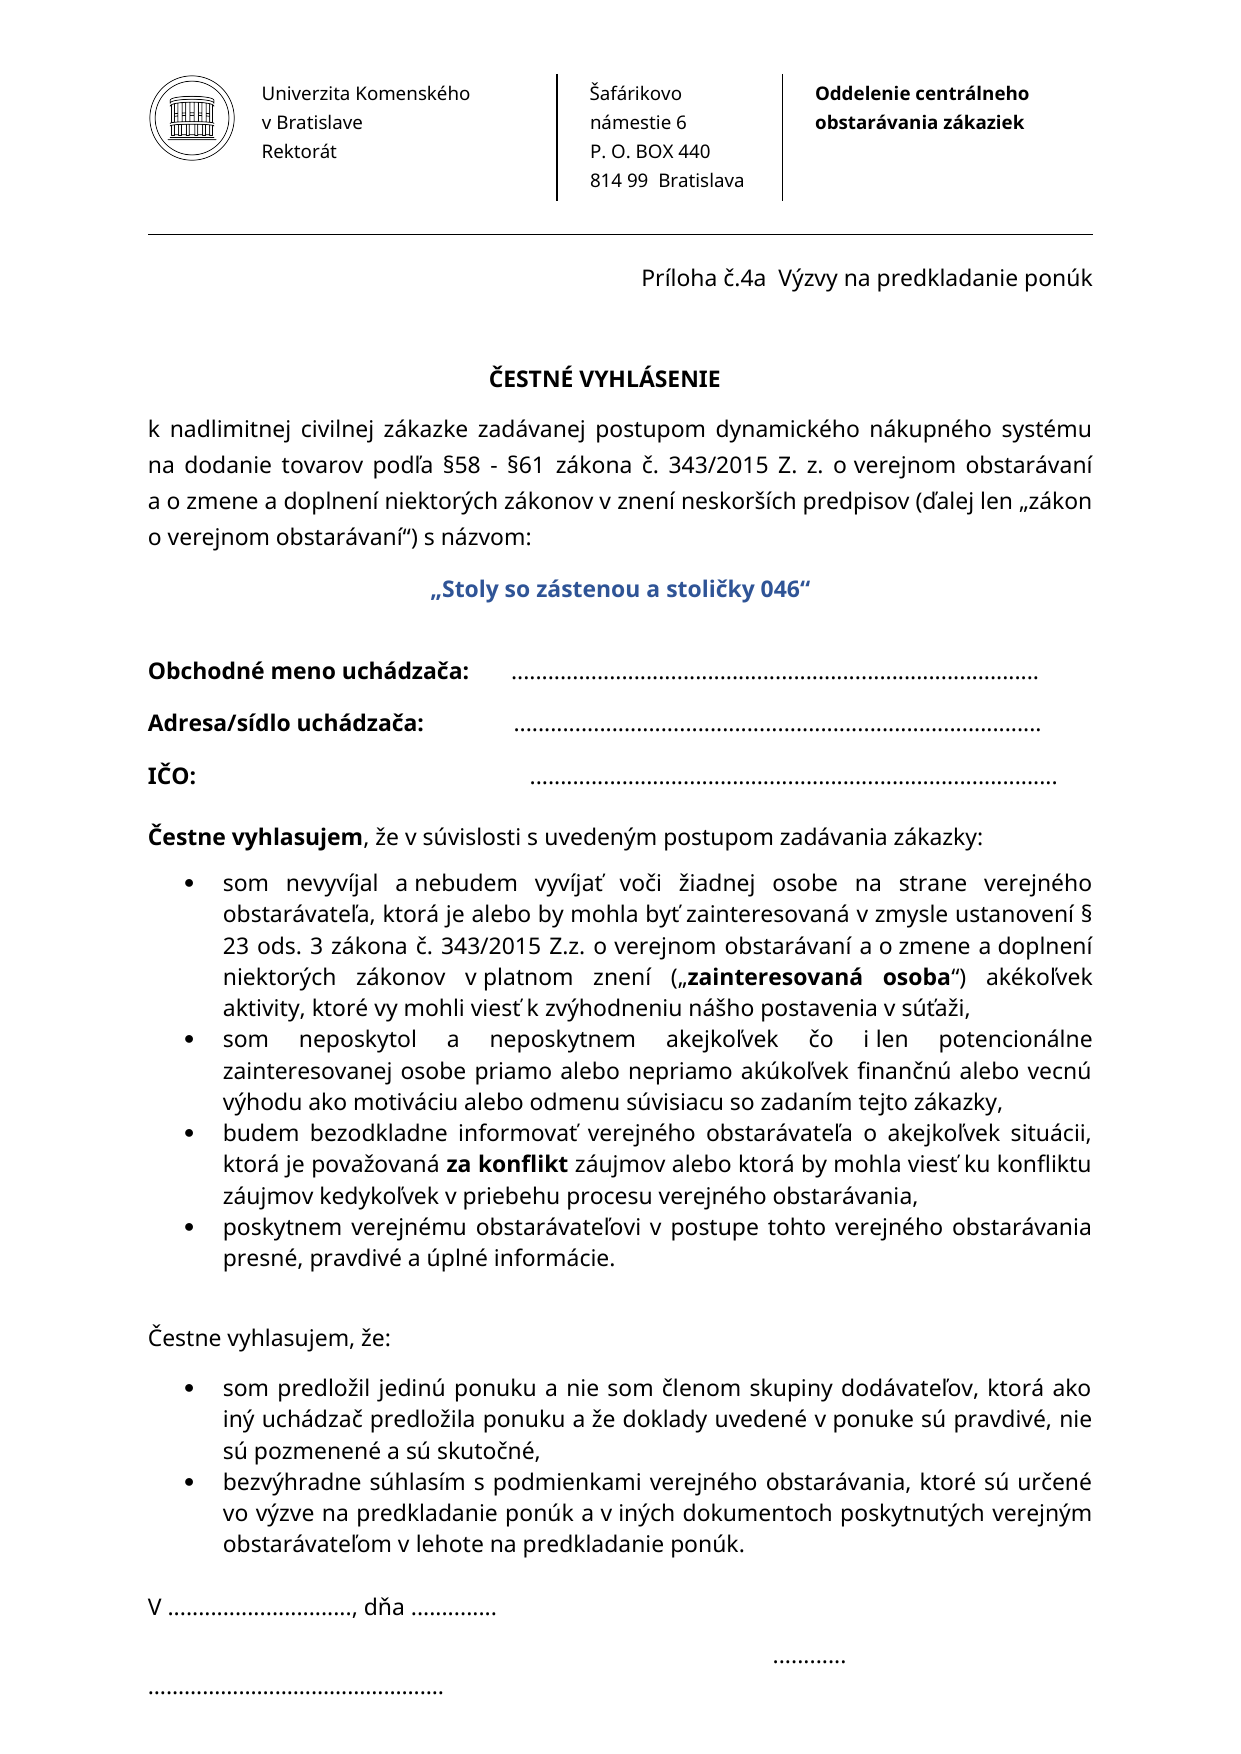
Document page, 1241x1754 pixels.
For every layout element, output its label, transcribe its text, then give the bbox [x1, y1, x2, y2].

text k nadlimitnej civilnej zákazke zadávanej postupom dynamického nákupného systému na dodanie tovarov podľa §58 - §61 zákona č. 343/2015 Z. z. o verejnom obstarávaní a o zmene a doplnení niektorých zákonov v znení neskorších predpisov (ďalej len „zákon o verejnom obstarávaní“) s názvom: [148, 413, 1093, 552]
list budem bezodkladne informovať verejného obstarávateľa o akejkoľvek situácii, ktorá je považovaná za konflikt záujmov alebo ktorá by mohla viesť ku konfliktu záujmov kedykoľvek v priebehu procesu verejného obstarávania, [185, 1117, 1093, 1211]
list som nevyvíjal a nebudem vyvíjať voči žiadnej osobe na strane verejného obstarávateľa, ktorá je alebo by mohla byť zainteresovaná v zmysle ustanovení § 23 ods. 3 zákona č. 343/2015 Z.z. o verejnom obstarávaní a o zmene a doplnení niektorých zákonov v platnom znení („zainteresovaná osoba“) akékoľvek aktivity, ktoré vy mohli viesť k zvýhodneniu nášho postavenia v súťaži, [185, 867, 1093, 1023]
text IČO: ...................................................................................... [148, 760, 1061, 791]
list bezvýhradne súhlasím s podmienkami verejného obstarávania, ktoré sú určené vo výzve na predkladanie ponúk a v iných dokumentoch poskytnutých verejným obstarávateľom v lehote na predkladanie ponúk. [185, 1466, 1093, 1560]
text V .............................., dňa .............. [148, 1591, 1093, 1622]
text Čestne vyhlasujem, že: [148, 1322, 1093, 1353]
text Príloha č.4a Výzvy na predkladanie ponúk [148, 262, 1093, 293]
list som neposkytol a neposkytnem akejkoľvek čo i len potencionálne zainteresovanej osobe priamo alebo nepriamo akúkoľvek finančnú alebo vecnú výhodu ako motiváciu alebo odmenu súvisiacu so zadaním tejto zákazky, [185, 1023, 1093, 1117]
picture [147, 73, 237, 163]
text Čestne vyhlasujem, že v súvislosti s uvedeným postupom zadávania zákazky: [148, 821, 1093, 852]
text Čestné vyhlásenie [148, 363, 1061, 394]
text ............…………………………………………. [148, 1639, 1093, 1701]
text Adresa/sídlo uchádzača: ...................................................................................... [148, 707, 1061, 738]
text Obchodné meno uchádzača: ...................................................................................... [148, 655, 1061, 686]
list som predložil jedinú ponuku a nie som členom skupiny dodávateľov, ktorá ako iný uchádzač predložila ponuku a že doklady uvedené v ponuke sú pravdivé, nie sú pozmenené a sú skutočné, [185, 1372, 1093, 1466]
list poskytnem verejnému obstarávateľovi v postupe tohto verejného obstarávania presné, pravdivé a úplné informácie. [185, 1211, 1093, 1273]
text „Stoly so zástenou a stoličky 046“ [148, 573, 1093, 605]
